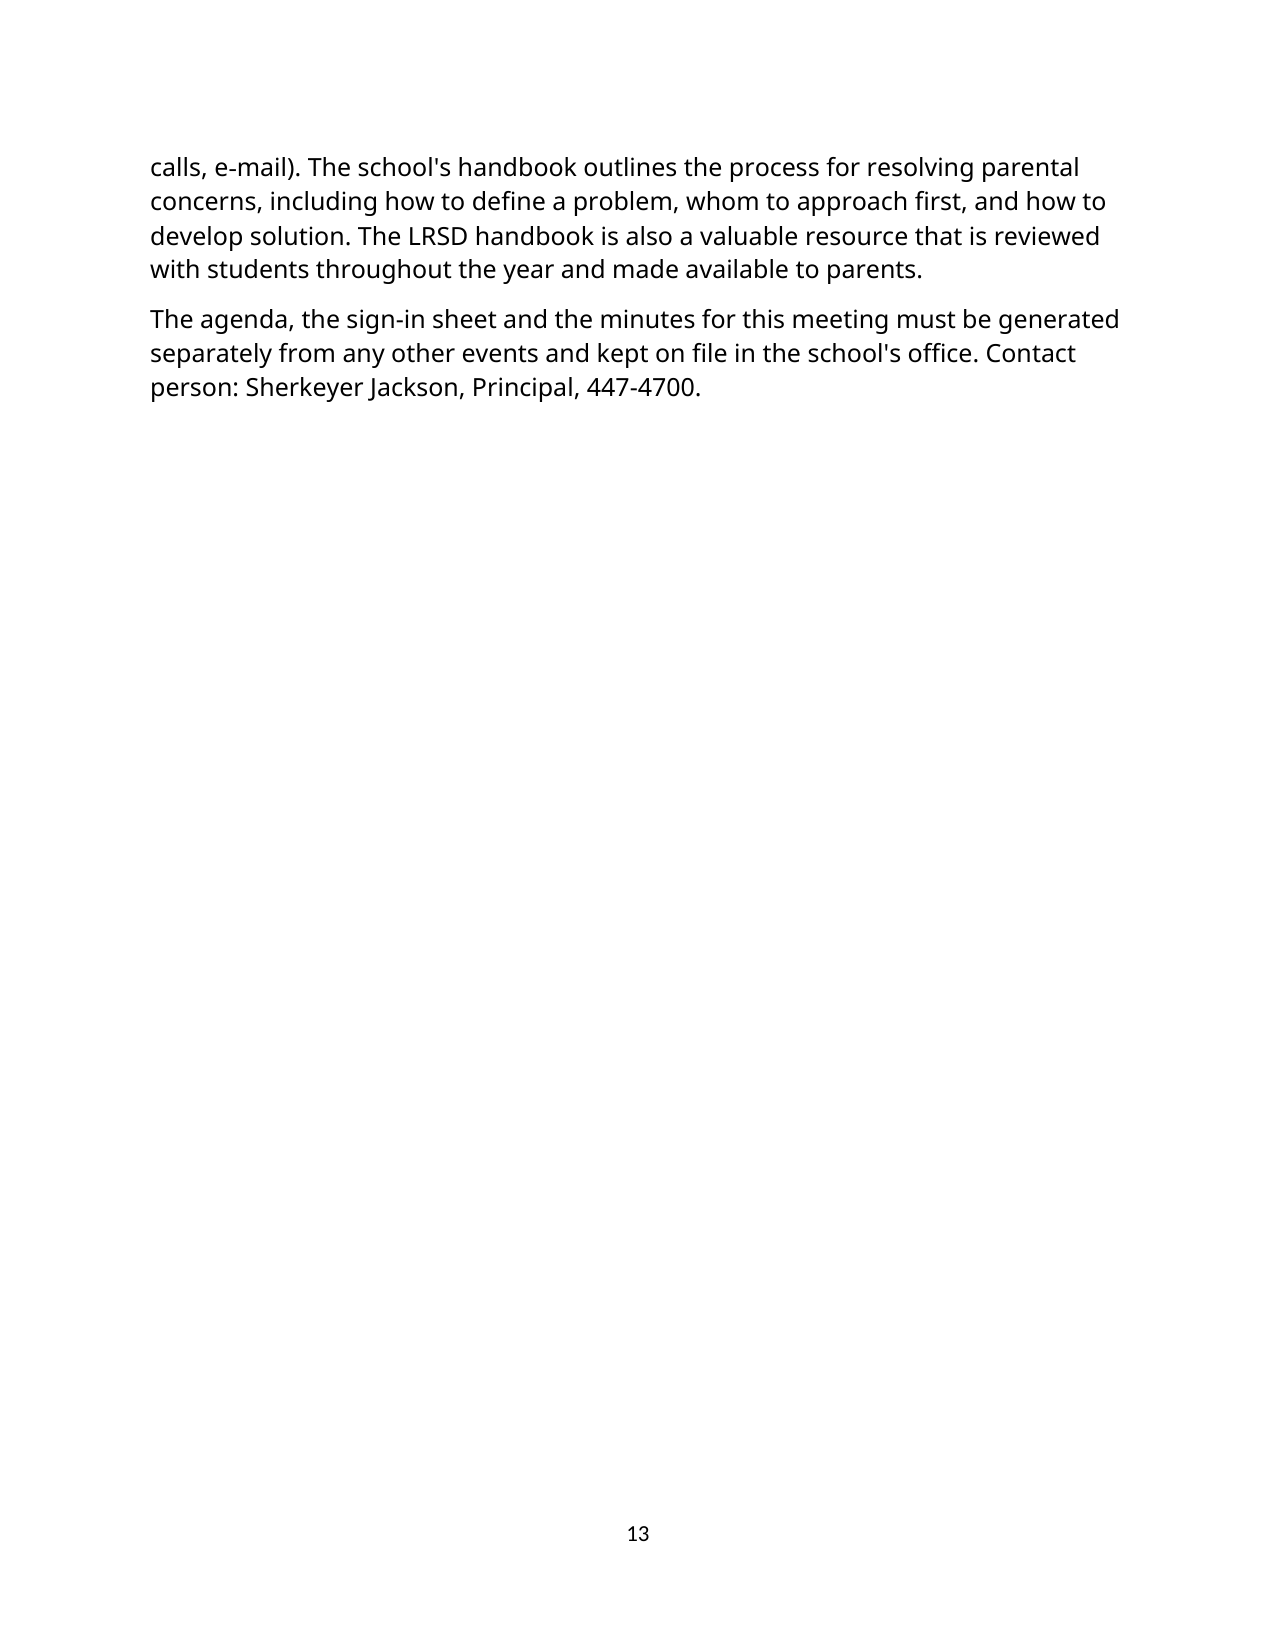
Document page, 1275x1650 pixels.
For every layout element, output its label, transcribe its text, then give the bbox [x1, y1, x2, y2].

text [150, 150, 1125, 286]
text The agenda, the sign-in sheet and the minutes for this meeting must be generated separately from any other events and kept on file in the school's office. Contact person: Sherkeyer Jackson, Principal, 447-4700. [150, 302, 1125, 404]
